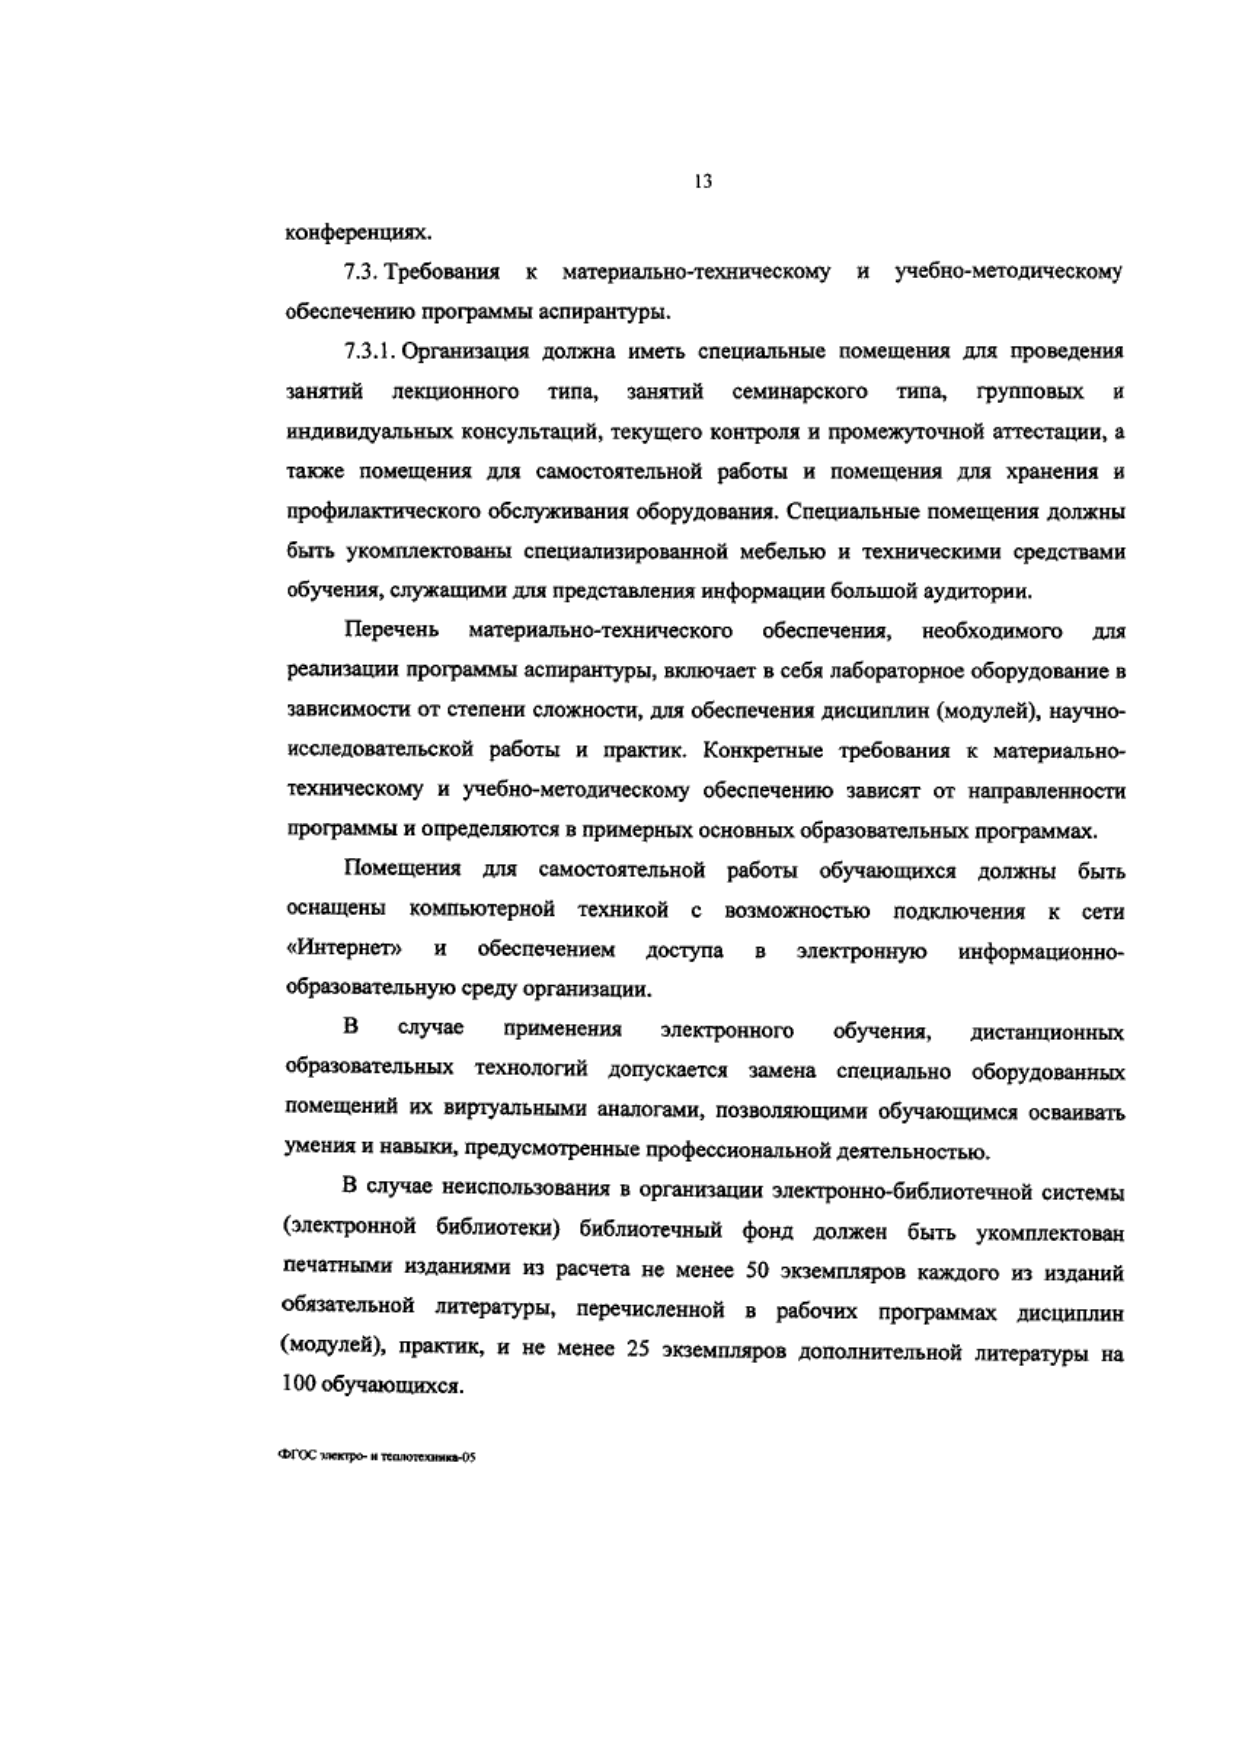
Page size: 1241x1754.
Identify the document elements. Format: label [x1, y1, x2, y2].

picture [177, 118, 1152, 1497]
